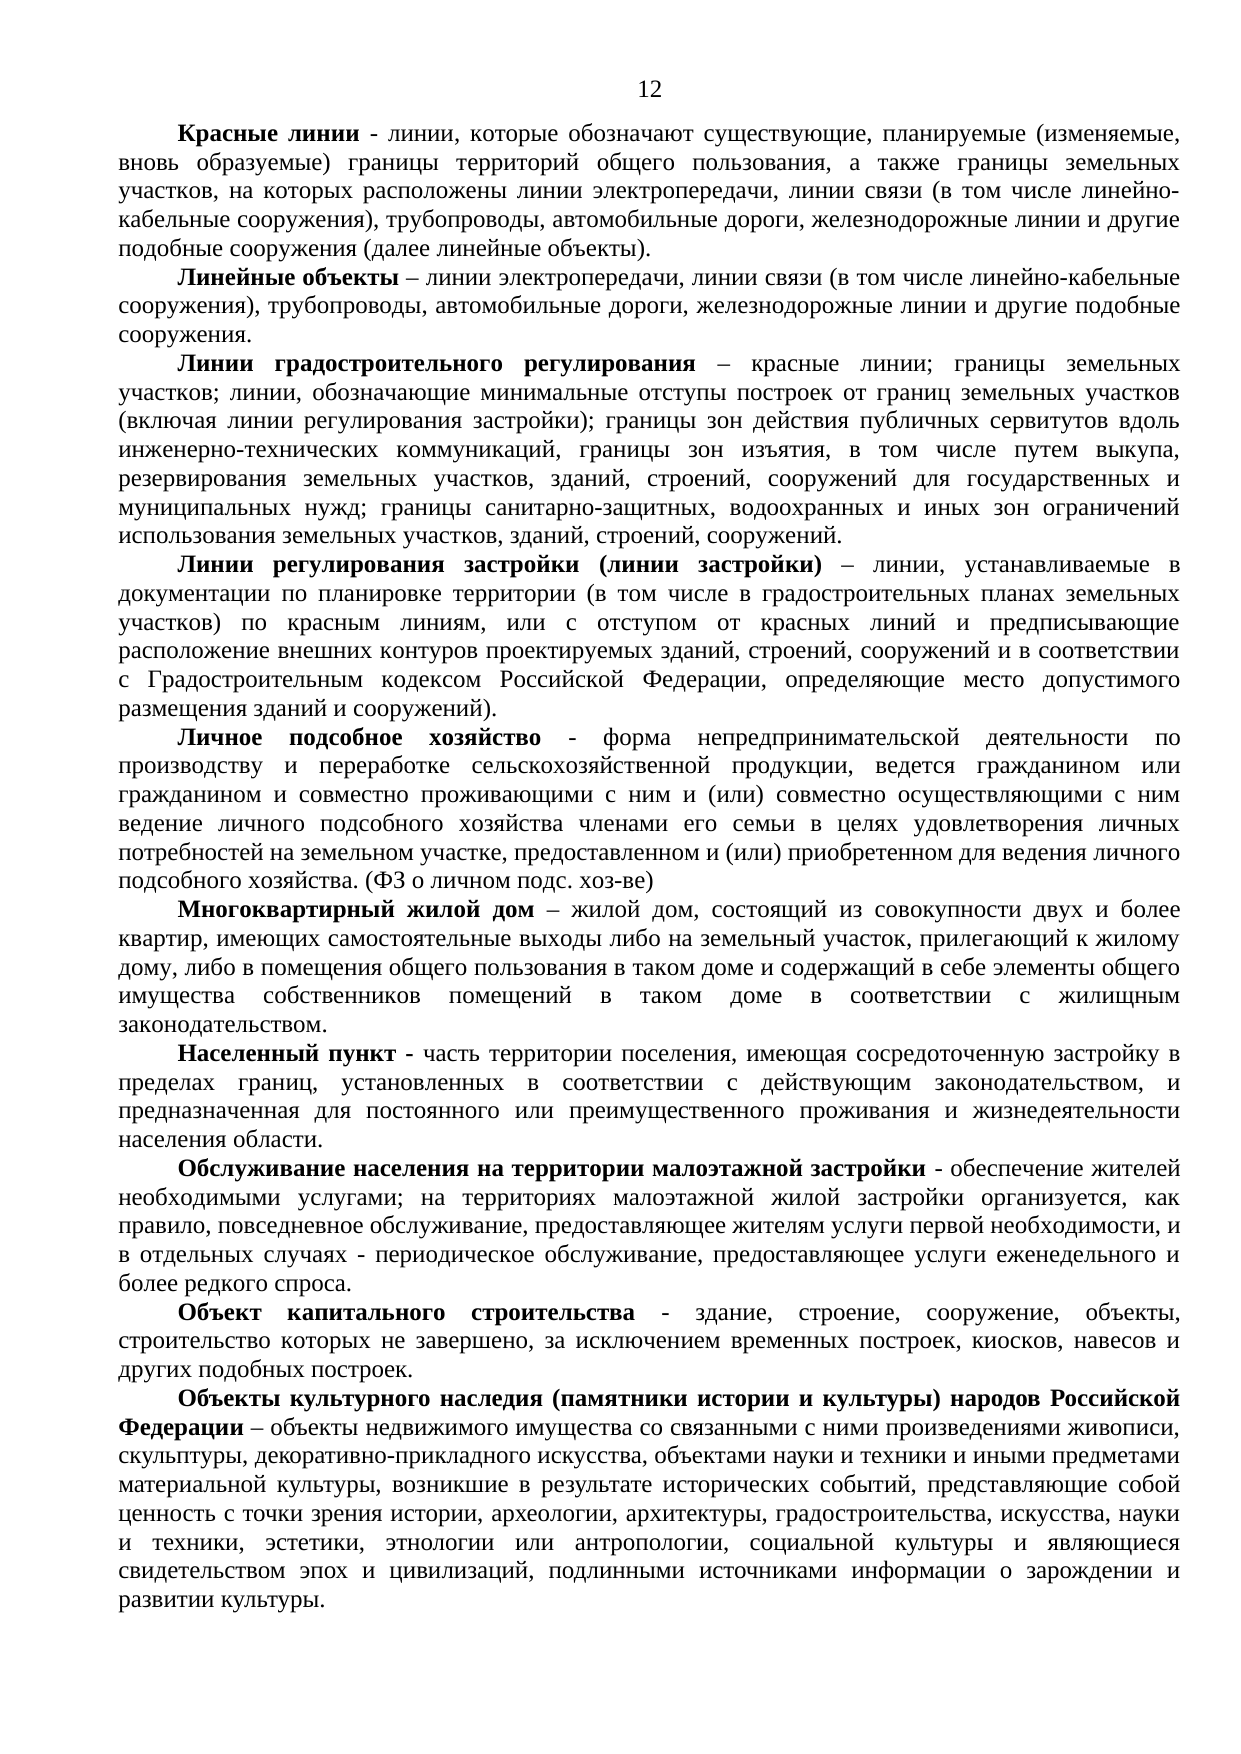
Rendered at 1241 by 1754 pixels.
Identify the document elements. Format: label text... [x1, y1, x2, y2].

text Линии регулирования застройки (линии застройки) – линии, устанавливаемые в документации по планировке территории (в том числе в градостроительных планах земельных участков) по красным линиям, или с отступом от красных линий и предписывающие расположение внешних контуров проектируемых зданий, строений, сооружений и в соответствии с Градостроительным кодексом Российской Федерации, определяющие место допустимого размещения зданий и сооружений). [118, 549, 1181, 722]
text Многоквартирный жилой дом – жилой дом, состоящий из совокупности двух и более квартир, имеющих самостоятельные выходы либо на земельный участок, прилегающий к жилому дому, либо в помещения общего пользования в таком доме и содержащий в себе элементы общего имущества собственников помещений в таком доме в соответствии с жилищным законодательством. [118, 894, 1181, 1038]
text Личное подсобное хозяйство - форма непредпринимательской деятельности по производству и переработке сельскохозяйственной продукции, ведется гражданином или гражданином и совместно проживающими с ним и (или) совместно осуществляющими с ним ведение личного подсобного хозяйства членами его семьи в целях удовлетворения личных потребностей на земельном участке, предоставленном и (или) приобретенном для ведения личного подсобного хозяйства. (ФЗ о личном подс. хоз-ве) [118, 722, 1181, 894]
text Линейные объекты – линии электропередачи, линии связи (в том числе линейно-кабельные сооружения), трубопроводы, автомобильные дороги, железнодорожные линии и другие подобные сооружения. [118, 262, 1181, 348]
text Объект капитального строительства - здание, строение, сооружение, объекты, строительство которых не завершено, за исключением временных построек, киосков, навесов и других подобных построек. [118, 1297, 1181, 1383]
text Обслуживание населения на территории малоэтажной застройки - обеспечение жителей необходимыми услугами; на территориях малоэтажной жилой застройки организуется, как правило, повседневное обслуживание, предоставляющее жителям услуги первой необходимости, и в отдельных случаях - периодическое обслуживание, предоставляющее услуги еженедельного и более редкого спроса. [118, 1153, 1181, 1297]
text Объекты культурного наследия (памятники истории и культуры) народов Российской Федерации – объекты недвижимого имущества со связанными с ними произведениями живописи, скульптуры, декоративно-прикладного искусства, объектами науки и техники и иными предметами материальной культуры, возникшие в результате исторических событий, представляющие собой ценность с точки зрения истории, археологии, архитектуры, градостроительства, искусства, науки и техники, эстетики, этнологии или антропологии, социальной культуры и являющиеся свидетельством эпох и цивилизаций, подлинными источниками информации о зарождении и развитии культуры. [118, 1383, 1181, 1613]
text Красные линии - линии, которые обозначают существующие, планируемые (изменяемые, вновь образуемые) границы территорий общего пользования, а также границы земельных участков, на которых расположены линии электропередачи, линии связи (в том числе линейно-кабельные сооружения), трубопроводы, автомобильные дороги, железнодорожные линии и другие подобные сооружения (далее линейные объекты). [118, 118, 1181, 262]
text Линии градостроительного регулирования – красные линии; границы земельных участков; линии, обозначающие минимальные отступы построек от границ земельных участков (включая линии регулирования застройки); границы зон действия публичных сервитутов вдоль инженерно-технических коммуникаций, границы зон изъятия, в том числе путем выкупа, резервирования земельных участков, зданий, строений, сооружений для государственных и муниципальных нужд; границы санитарно-защитных, водоохранных и иных зон ограничений использования земельных участков, зданий, строений, сооружений. [118, 348, 1181, 549]
text Населенный пункт - часть территории поселения, имеющая сосредоточенную застройку в пределах границ, установленных в соответствии с действующим законодательством, и предназначенная для постоянного или преимущественного проживания и жизнедеятельности населения области. [118, 1038, 1181, 1153]
